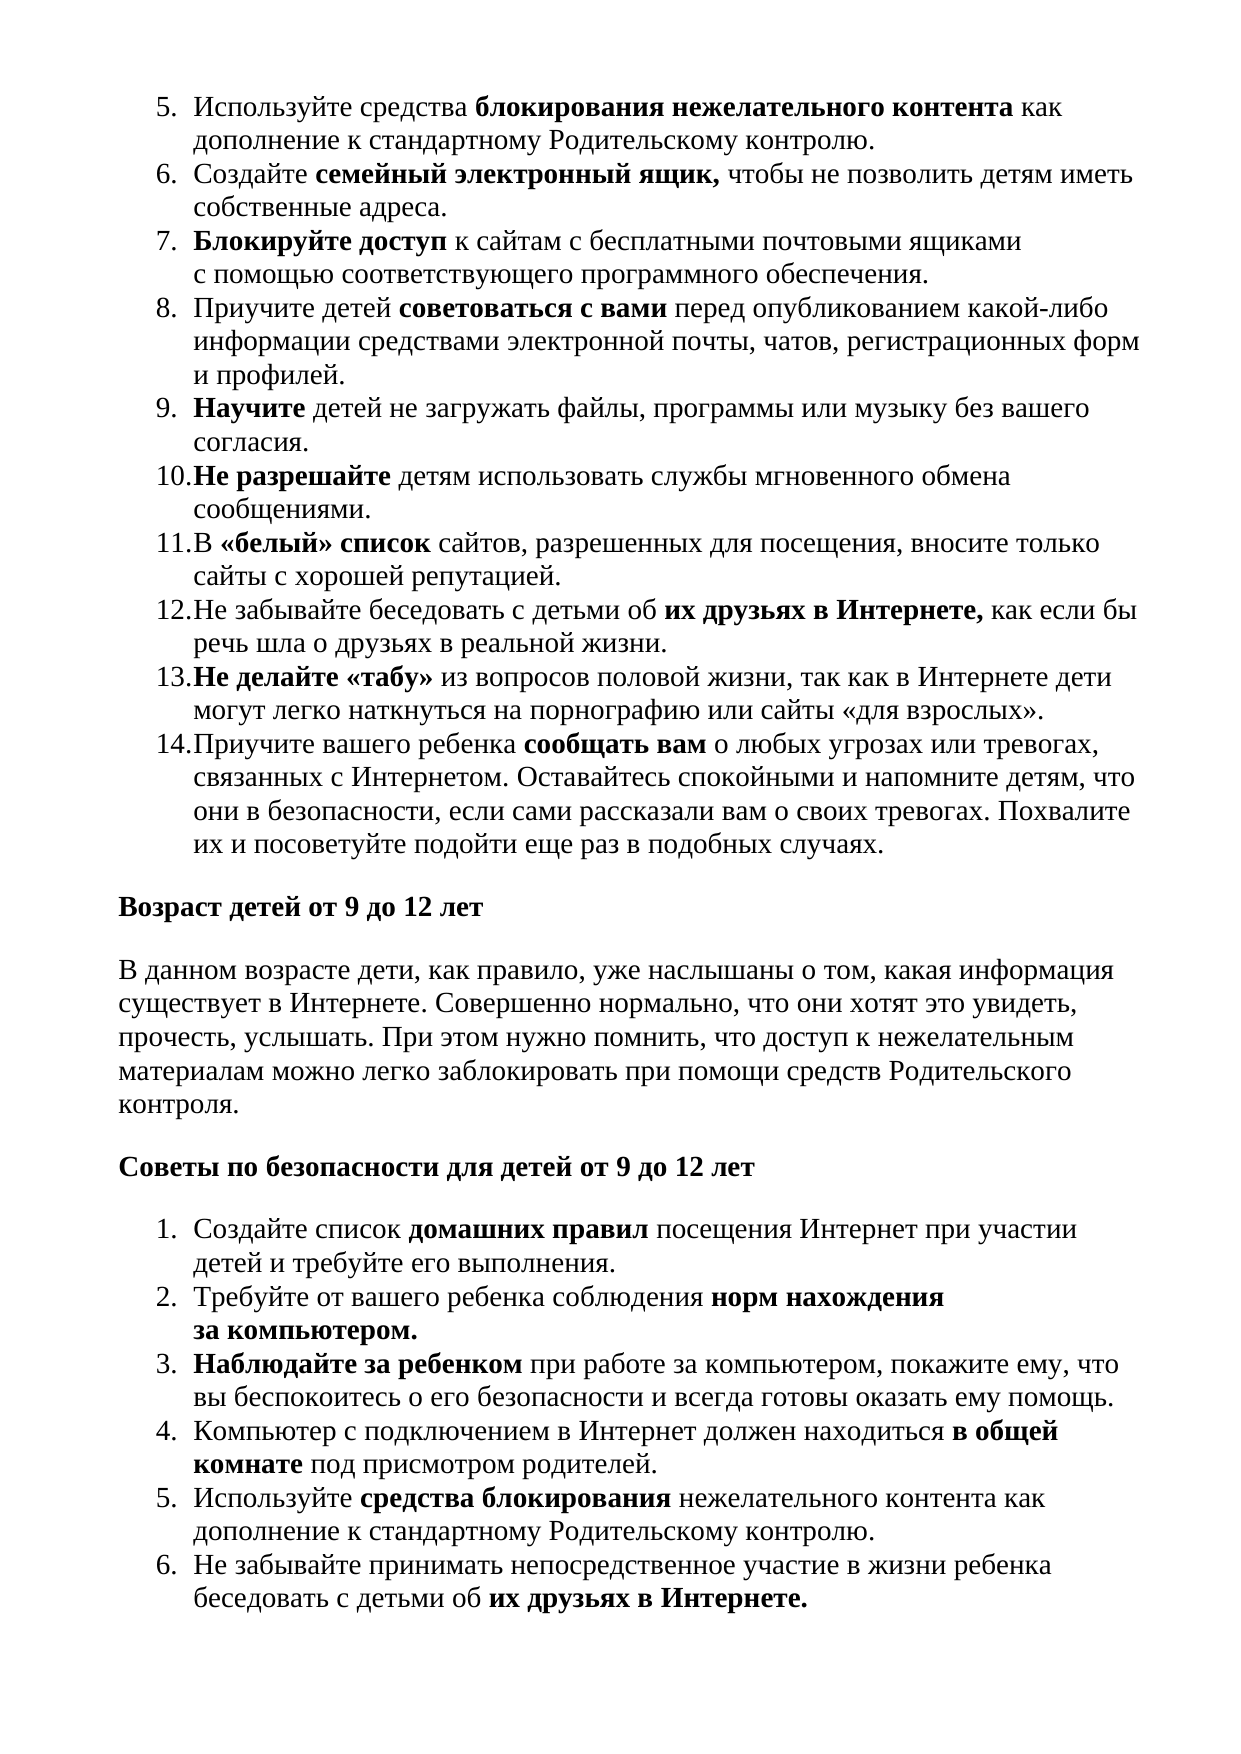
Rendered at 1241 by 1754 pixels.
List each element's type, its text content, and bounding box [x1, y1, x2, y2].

list Создайте семейный электронный ящик, чтобы не позволить детям иметь собственные адреса. [156, 156, 1152, 223]
list Используйте средства блокирования нежелательного контента как дополнение к стандартному Родительскому контролю. [156, 1480, 1152, 1547]
list Не забывайте беседовать с детьми об их друзьях в Интернете, как если бы речь шла о друзьях в реальной жизни. [156, 592, 1152, 659]
list Приучите вашего ребенка сообщать вам о любых угрозах или тревогах, связанных с Интернетом. Оставайтесь спокойными и напомните детям, что они в безопасности, если сами рассказали вам о своих тревогах. Похвалите их и посоветуйте подойти еще раз в подобных случаях. [156, 726, 1152, 860]
list Требуйте от вашего ребенка соблюдения норм нахождения за компьютером. [156, 1279, 1152, 1346]
list Наблюдайте за ребенком при работе за компьютером, покажите ему, что вы беспокоитесь о его безопасности и всегда готовы оказать ему помощь. [156, 1346, 1152, 1413]
list Не забывайте принимать непосредственное участие в жизни ребенка беседовать с детьми об их друзьях в Интернете. [156, 1547, 1152, 1614]
text В данном возрасте дети, как правило, уже наслышаны о том, какая информация существует в Интернете. Совершенно нормально, что они хотят это увидеть, прочесть, услышать. При этом нужно помнить, что доступ к нежелательным материалам можно легко заблокировать при помощи средств Родительского контроля. [118, 952, 1152, 1120]
list Используйте средства блокирования нежелательного контента как дополнение к стандартному Родительскому контролю. [156, 89, 1152, 156]
list Компьютер с подключением в Интернет должен находиться в общей комнате под присмотром родителей. [156, 1413, 1152, 1480]
list Приучите детей советоваться с вами перед опубликованием какой-либо информации средствами электронной почты, чатов, регистрационных форм и профилей. [156, 290, 1152, 391]
list Не разрешайте детям использовать службы мгновенного обмена сообщениями. [156, 458, 1152, 525]
list Не делайте «табу» из вопросов половой жизни, так как в Интернете дети могут легко наткнуться на порнографию или сайты «для взрослых». [156, 659, 1152, 726]
list Блокируйте доступ к сайтам с бесплатными почтовыми ящиками с помощью соответствующего программного обеспечения. [156, 223, 1152, 290]
text Советы по безопасности для детей от 9 до 12 лет [118, 1149, 1152, 1182]
list Научите детей не загружать файлы, программы или музыку без вашего согласия. [156, 391, 1152, 458]
text Возраст детей от 9 до 12 лет [118, 889, 1152, 923]
list В «белый» список сайтов, разрешенных для посещения, вносите только сайты с хорошей репутацией. [156, 525, 1152, 592]
list Создайте список домашних правил посещения Интернет при участии детей и требуйте его выполнения. [156, 1212, 1152, 1279]
